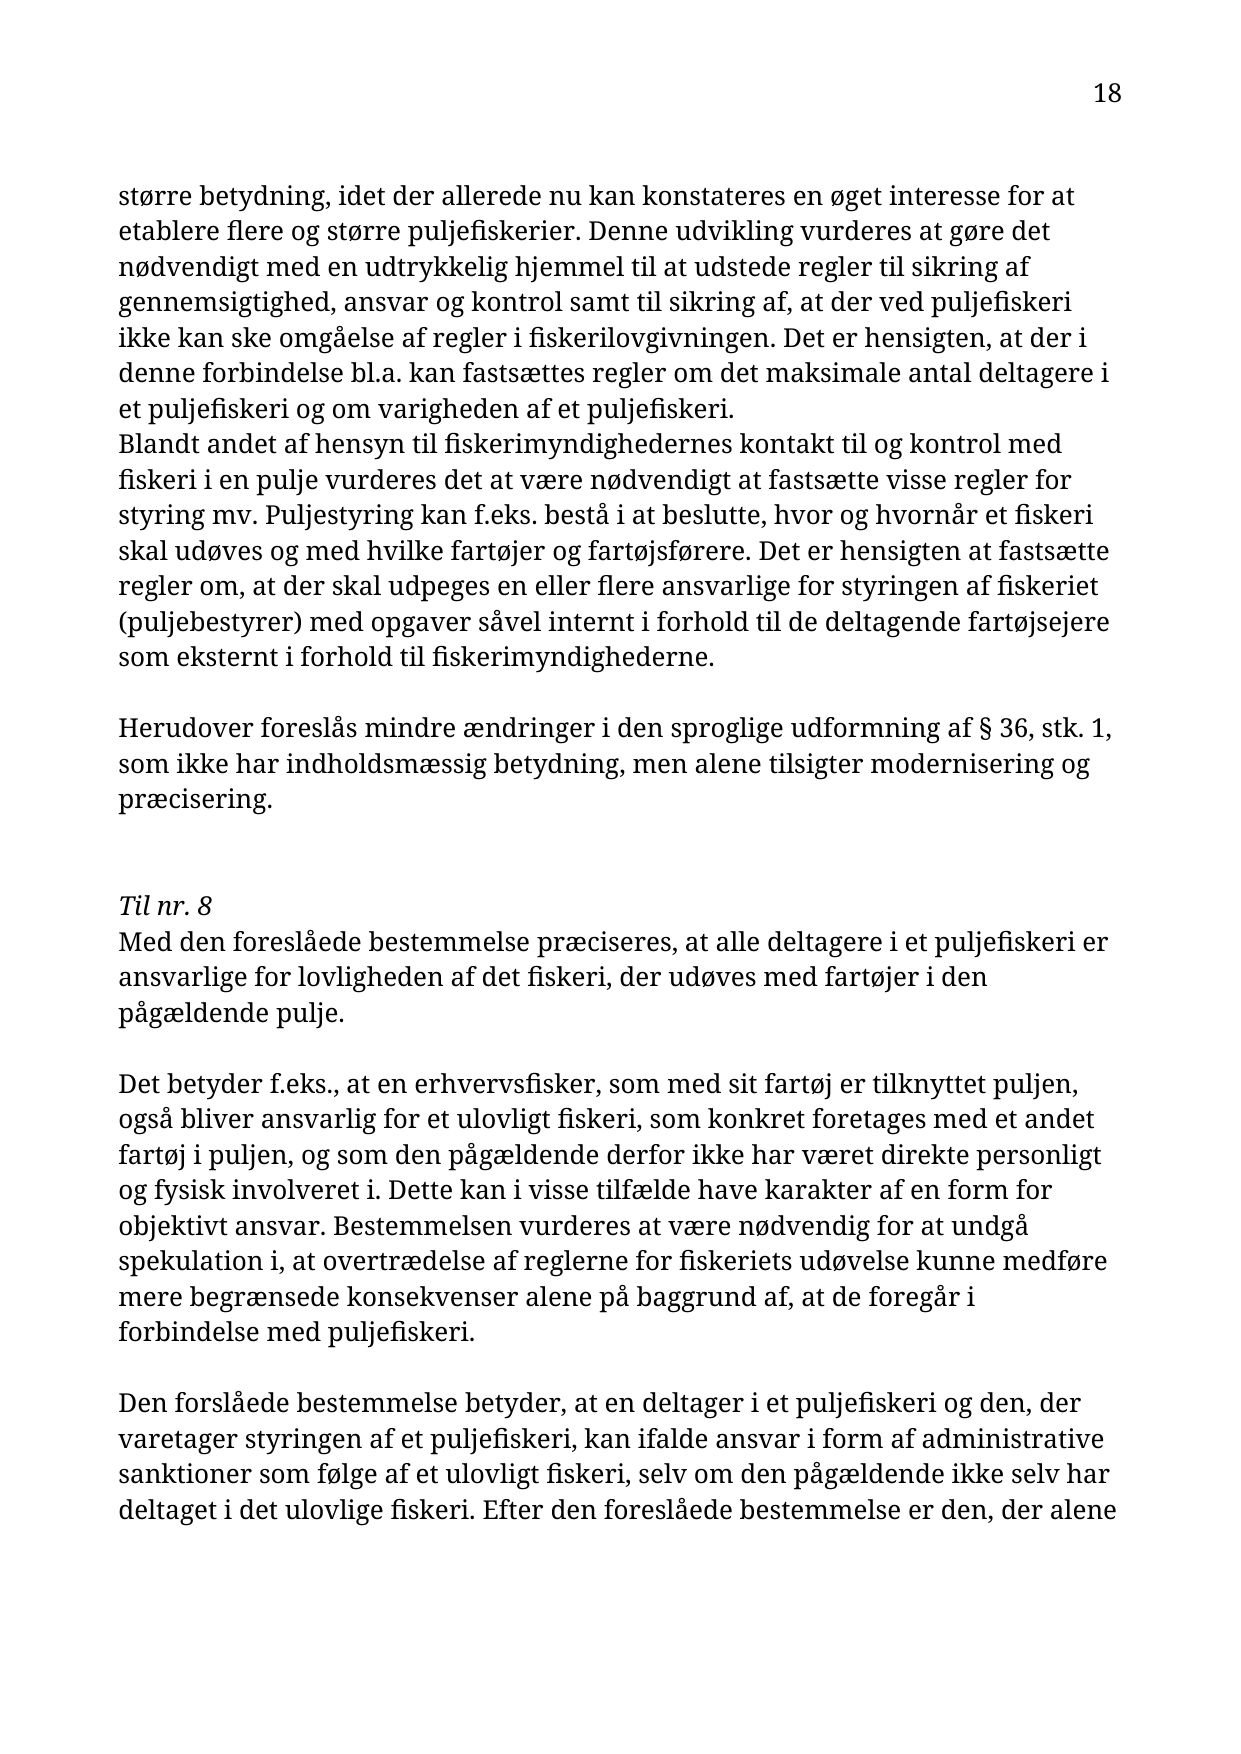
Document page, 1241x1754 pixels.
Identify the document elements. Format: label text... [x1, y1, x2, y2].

text Til nr. 8 [118, 888, 1122, 923]
text Blandt andet af hensyn til fiskerimyndighedernes kontakt til og kontrol med fiskeri i en pulje vurderes det at være nødvendigt at fastsætte visse regler for styring mv. Puljestyring kan f.eks. bestå i at beslutte, hvor og hvornår et fiskeri skal udøves og med hvilke fartøjer og fartøjsførere. Det er hensigten at fastsætte regler om, at der skal udpeges en eller flere ansvarlige for styringen af fiskeriet (puljebestyrer) med opgaver såvel internt i forhold til de deltagende fartøjsejere som eksternt i forhold til fiskerimyndighederne. [118, 426, 1122, 674]
text Med den foreslåede bestemmelse præciseres, at alle deltagere i et puljefiskeri er ansvarlige for lovligheden af det fiskeri, der udøves med fartøjer i den pågældende pulje. [118, 923, 1122, 1030]
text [118, 1385, 1122, 1527]
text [118, 177, 1122, 426]
text Herudover foreslås mindre ændringer i den sproglige udformning af § 36, stk. 1, som ikke har indholdsmæssig betydning, men alene tilsigter modernisering og præcisering. [118, 710, 1122, 817]
text Det betyder f.eks., at en erhvervsfisker, som med sit fartøj er tilknyttet puljen, også bliver ansvarlig for et ulovligt fiskeri, som konkret foretages med et andet fartøj i puljen, og som den pågældende derfor ikke har været direkte personligt og fysisk involveret i. Dette kan i visse tilfælde have karakter af en form for objektivt ansvar. Bestemmelsen vurderes at være nødvendig for at undgå spekulation i, at overtrædelse af reglerne for fiskeriets udøvelse kunne medføre mere begrænsede konsekvenser alene på baggrund af, at de foregår i forbindelse med puljefiskeri. [118, 1065, 1122, 1349]
